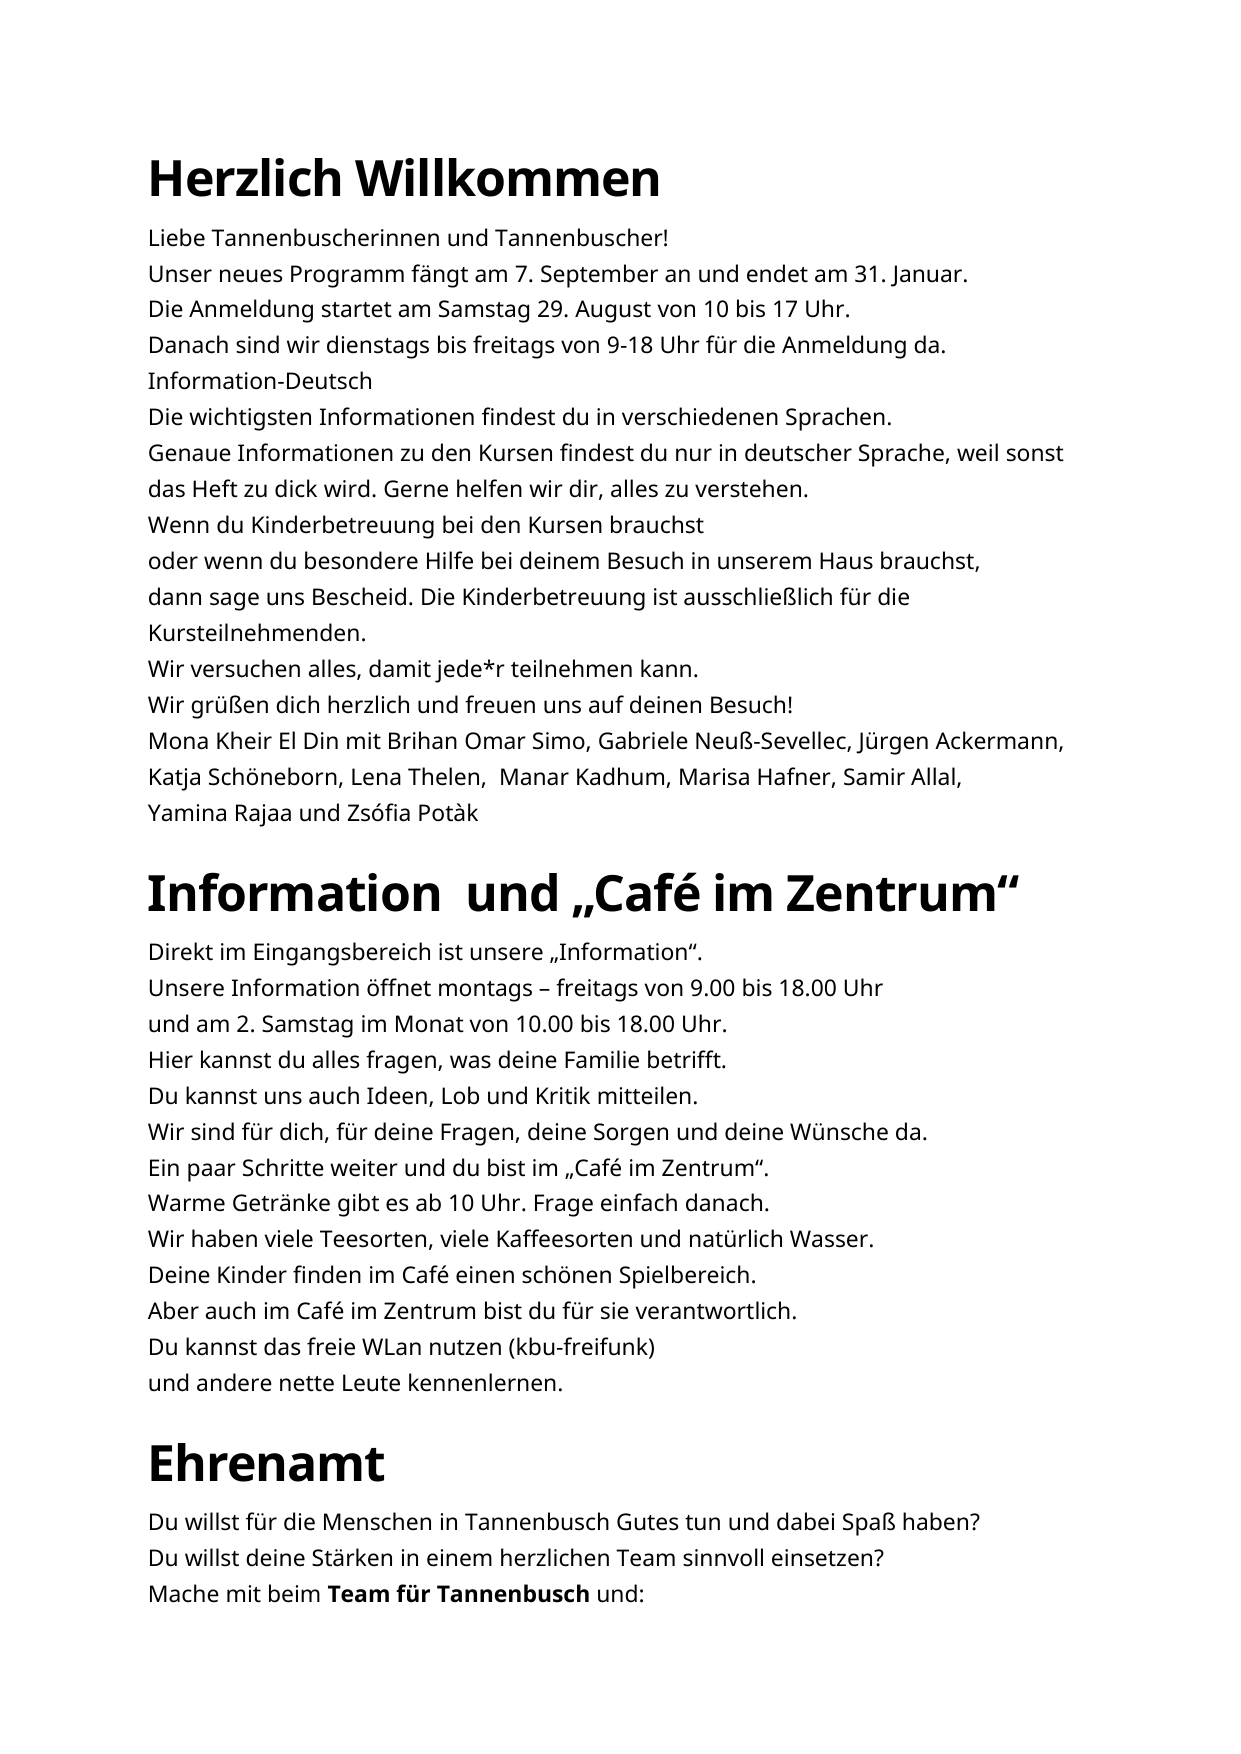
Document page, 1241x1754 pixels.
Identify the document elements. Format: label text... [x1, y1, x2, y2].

subtitle Herzlich Willkommen [148, 143, 1093, 211]
text Wenn du Kinderbetreuung bei den Kursen brauchst oder wenn du besondere Hilfe bei deinem Besuch in unserem Haus brauchst, dann sage uns Bescheid. Die Kinderbetreuung ist ausschließlich für die Kursteilnehmenden. Wir versuchen alles, damit jede*r teilnehmen kann. [148, 509, 1093, 684]
text Wir sind für dich, für deine Fragen, deine Sorgen und deine Wünsche da. [148, 1116, 1093, 1147]
text Du willst für die Menschen in Tannenbusch Gutes tun und dabei Spaß haben? [148, 1506, 1093, 1538]
text Liebe Tannenbuscherinnen und Tannenbuscher! [148, 222, 1093, 253]
text Du kannst uns auch Ideen, Lob und Kritik mitteilen. [148, 1079, 1093, 1111]
text Hier kannst du alles fragen, was deine Familie betrifft. [148, 1044, 1093, 1075]
text Wir grüßen dich herzlich und freuen uns auf deinen Besuch! [148, 689, 1093, 720]
subtitle Ehrenamt [148, 1428, 1093, 1496]
text Ein paar Schritte weiter und du bist im „Café im Zentrum“. [148, 1151, 1093, 1183]
text Deine Kinder finden im Café einen schönen Spielbereich. Aber auch im Café im Zentrum bist du für sie verantwortlich. Du kannst das freie WLan nutzen (kbu-freifunk) und andere nette Leute kennenlernen. [148, 1259, 1093, 1398]
text Mona Kheir El Din mit Brihan Omar Simo, Gabriele Neuß-Sevellec, Jürgen Ackermann, Katja Schöneborn, Lena Thelen, Manar Kadhum, Marisa Hafner, Samir Allal, Yamina Rajaa und Zsófia Potàk [148, 725, 1093, 828]
text Die Anmeldung startet am Samstag 29. August von 10 bis 17 Uhr. Danach sind wir dienstags bis freitags von 9-18 Uhr für die Anmeldung da. [148, 293, 1093, 361]
text Mache mit beim Team für Tannenbusch und: [148, 1578, 1093, 1609]
text Warme Getränke gibt es ab 10 Uhr. Frage einfach danach. Wir haben viele Teesorten, viele Kaffeesorten und natürlich Wasser. [148, 1187, 1093, 1254]
text Direkt im Eingangsbereich ist unsere „Information“. Unsere Information öffnet montags – freitags von 9.00 bis 18.00 Uhr und am 2. Samstag im Monat von 10.00 bis 18.00 Uhr. [148, 936, 1093, 1039]
text Die wichtigsten Informationen findest du in verschiedenen Sprachen. Genaue Informationen zu den Kursen findest du nur in deutscher Sprache, weil sonst das Heft zu dick wird. Gerne helfen wir dir, alles zu verstehen. [148, 401, 1093, 504]
text Unser neues Programm fängt am 7. September an und endet am 31. Januar. [148, 257, 1093, 289]
subtitle Information und „Café im Zentrum“ [148, 857, 1093, 926]
text Du willst deine Stärken in einem herzlichen Team sinnvoll einsetzen? [148, 1542, 1093, 1573]
text Information-Deutsch [148, 365, 1093, 397]
